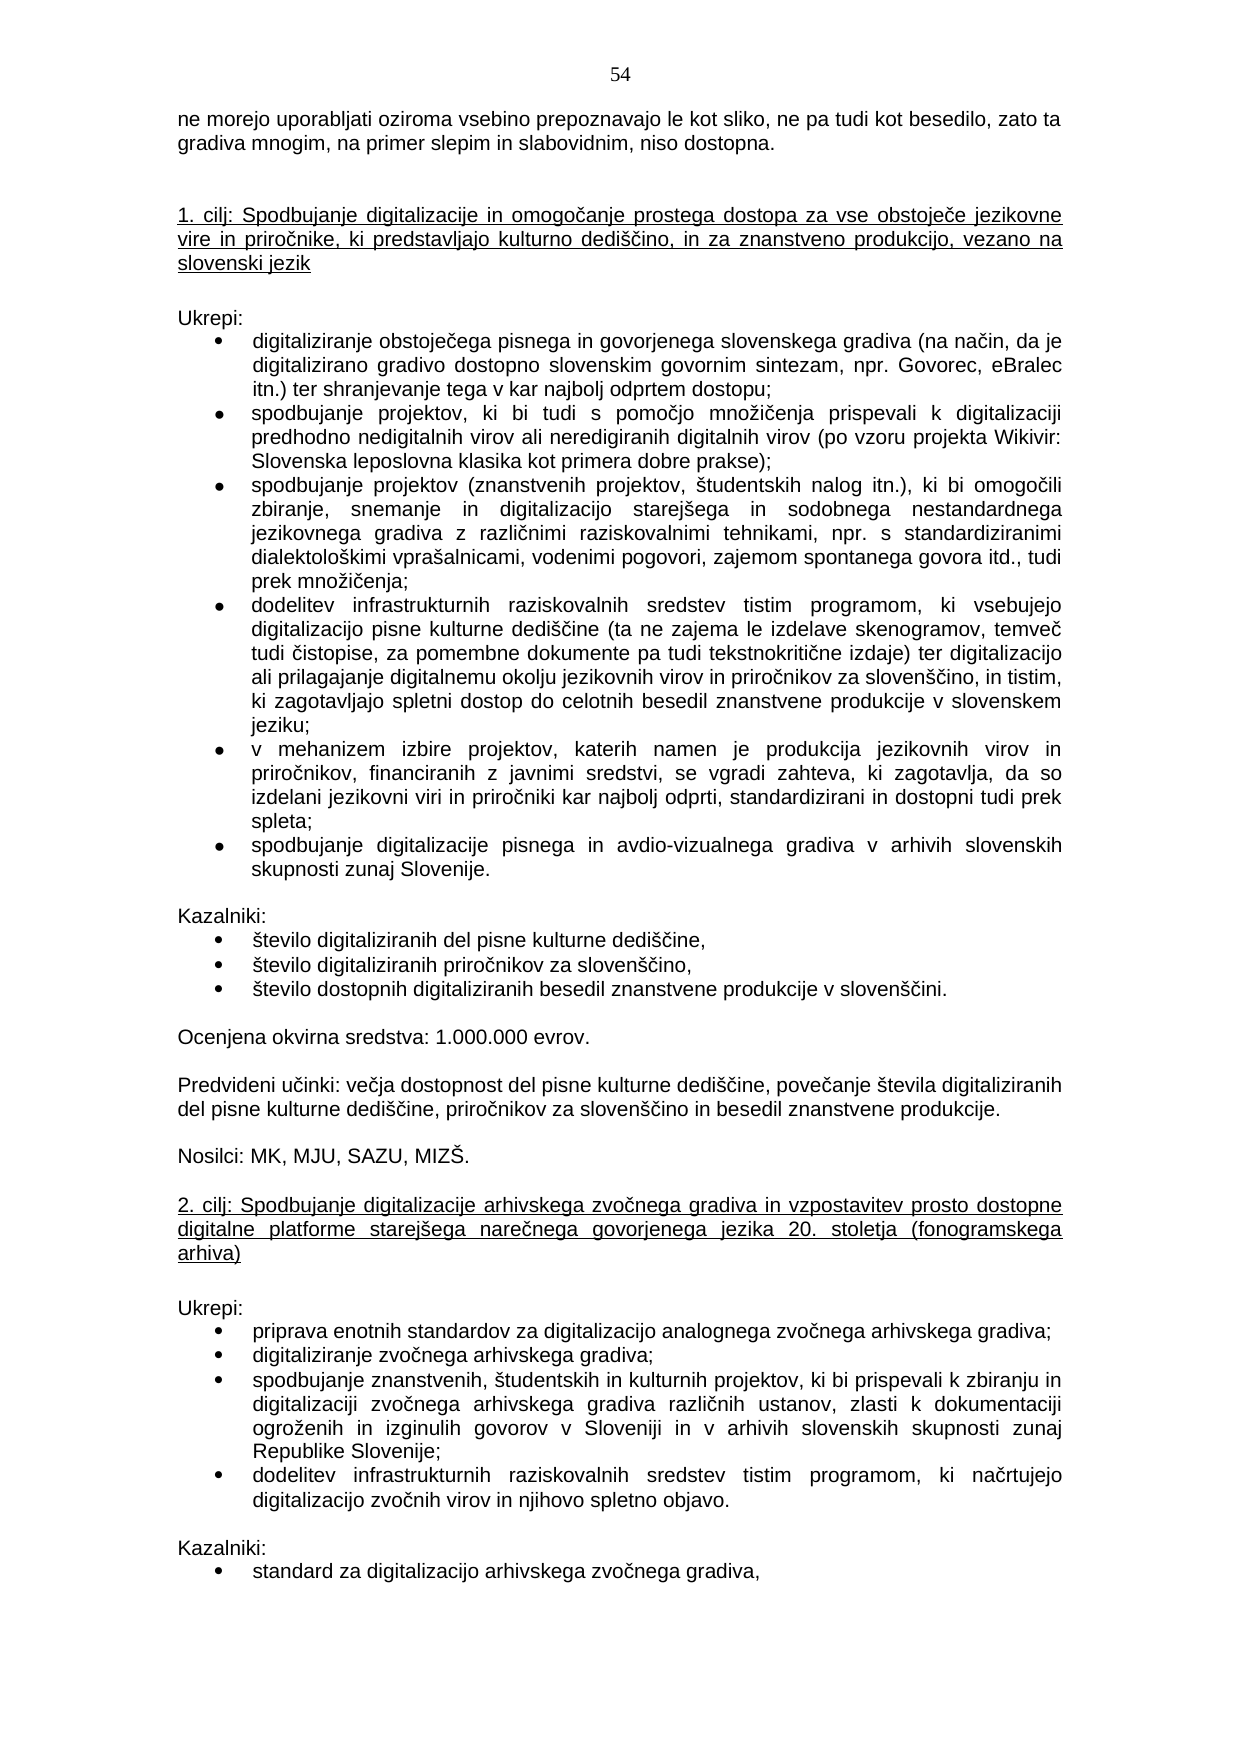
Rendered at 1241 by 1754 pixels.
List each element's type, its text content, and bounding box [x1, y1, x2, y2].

list standard za digitalizacijo arhivskega zvočnega gradiva, [215, 1559, 1063, 1583]
list v mehanizem izbire projektov, katerih namen je produkcija jezikovnih virov in priročnikov, financiranih z javnimi sredstvi, se vgradi zahteva, ki zagotavlja, da so izdelani jezikovni viri in priročniki kar najbolj odprti, standardizirani in dostopni tudi prek spleta; [213, 737, 1063, 832]
list dodelitev infrastrukturnih raziskovalnih sredstev tistim programom, ki načrtujejo digitalizacijo zvočnih virov in njihovo spletno objavo. [215, 1463, 1063, 1511]
text 2. cilj: Spodbujanje digitalizacije arhivskega zvočnega gradiva in vzpostavitev prosto dostopne digitalne platforme starejšega narečnega govorjenega jezika 20. stoletja (fonogramskega arhiva) [177, 1193, 1063, 1214]
text Ocenjena okvirna sredstva: 1.000.000 evrov. [177, 1024, 1063, 1048]
text Nosilci: MK, MJU, SAZU, MIZŠ. [177, 1144, 1063, 1168]
list dodelitev infrastrukturnih raziskovalnih sredstev tistim programom, ki vsebujejo digitalizacijo pisne kulturne dediščine (ta ne zajema le izdelave skenogramov, temveč tudi čistopise, za pomembne dokumente pa tudi tekstnokritične izdaje) ter digitalizacijo ali prilagajanje digitalnemu okolju jezikovnih virov in priročnikov za slovenščino, in tistim, ki zagotavljajo spletni dostop do celotnih besedil znanstvene produkcije v slovenskem jeziku; [213, 593, 1063, 737]
list spodbujanje projektov (znanstvenih projektov, študentskih nalog itn.), ki bi omogočili zbiranje, snemanje in digitalizacijo starejšega in sodobnega nestandardnega jezikovnega gradiva z različnimi raziskovalnimi tehnikami, npr. s standardiziranimi dialektološkimi vprašalnicami, vodenimi pogovori, zajemom spontanega govora itd., tudi prek množičenja; [213, 473, 1063, 593]
list digitaliziranje obstoječega pisnega in govorjenega slovenskega gradiva (na način, da je digitalizirano gradivo dostopno slovenskim govornim sintezam, npr. Govorec, eBralec itn.) ter shranjevanje tega v kar najbolj odprtem dostopu; [215, 329, 1063, 401]
list priprava enotnih standardov za digitalizacijo analognega zvočnega arhivskega gradiva; [215, 1319, 1063, 1343]
text Ukrepi: [177, 1295, 1063, 1319]
list spodbujanje digitalizacije pisnega in avdio-vizualnega gradiva v arhivih slovenskih skupnosti zunaj Slovenije. [213, 832, 1063, 880]
text 2. cilj: Spodbujanje digitalizacije arhivskega zvočnega gradiva in vzpostavitev prosto dostopne digitalne platforme starejšega narečnega govorjenega jezika 20. stoletja (fonogramskega arhiva) [177, 1239, 1063, 1265]
text Ukrepi: [177, 305, 1063, 329]
list število dostopnih digitaliziranih besedil znanstvene produkcije v slovenščini. [215, 976, 1063, 1001]
text 1. cilj: Spodbujanje digitalizacije in omogočanje prostega dostopa za vse obstoječe jezikovne vire in priročnike, ki predstavljajo kulturno dediščino, in za znanstveno produkcijo, vezano na slovenski jezik [177, 249, 1063, 275]
text Predvideni učinki: večja dostopnost del pisne kulturne dediščine, povečanje števila digitaliziranih del pisne kulturne dediščine, priročnikov za slovenščino in besedil znanstvene produkcije. [177, 1072, 1063, 1120]
list spodbujanje projektov, ki bi tudi s pomočjo množičenja prispevali k digitalizaciji predhodno nedigitalnih virov ali neredigiranih digitalnih virov (po vzoru projekta Wikivir: Slovenska leposlovna klasika kot primera dobre prakse); [213, 401, 1063, 473]
text Kazalniki: [177, 904, 1063, 928]
text 1. cilj: Spodbujanje digitalizacije in omogočanje prostega dostopa za vse obstoječe jezikovne vire in priročnike, ki predstavljajo kulturno dediščino, in za znanstveno produkcijo, vezano na slovenski jezik [177, 225, 1063, 248]
list digitaliziranje zvočnega arhivskega gradiva; [215, 1343, 1063, 1367]
text Kazalniki: [177, 1535, 1063, 1559]
list število digitaliziranih del pisne kulturne dediščine, [215, 928, 1063, 952]
text 1. cilj: Spodbujanje digitalizacije in omogočanje prostega dostopa za vse obstoječe jezikovne vire in priročnike, ki predstavljajo kulturno dediščino, in za znanstveno produkcijo, vezano na slovenski jezik [177, 203, 1063, 224]
text 2. cilj: Spodbujanje digitalizacije arhivskega zvočnega gradiva in vzpostavitev prosto dostopne digitalne platforme starejšega narečnega govorjenega jezika 20. stoletja (fonogramskega arhiva) [177, 1215, 1063, 1238]
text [177, 106, 1063, 154]
list spodbujanje znanstvenih, študentskih in kulturnih projektov, ki bi prispevali k zbiranju in digitalizaciji zvočnega arhivskega gradiva različnih ustanov, zlasti k dokumentaciji ogroženih in izginulih govorov v Sloveniji in v arhivih slovenskih skupnosti zunaj Republike Slovenije; [215, 1367, 1063, 1463]
list število digitaliziranih priročnikov za slovenščino, [215, 952, 1063, 976]
